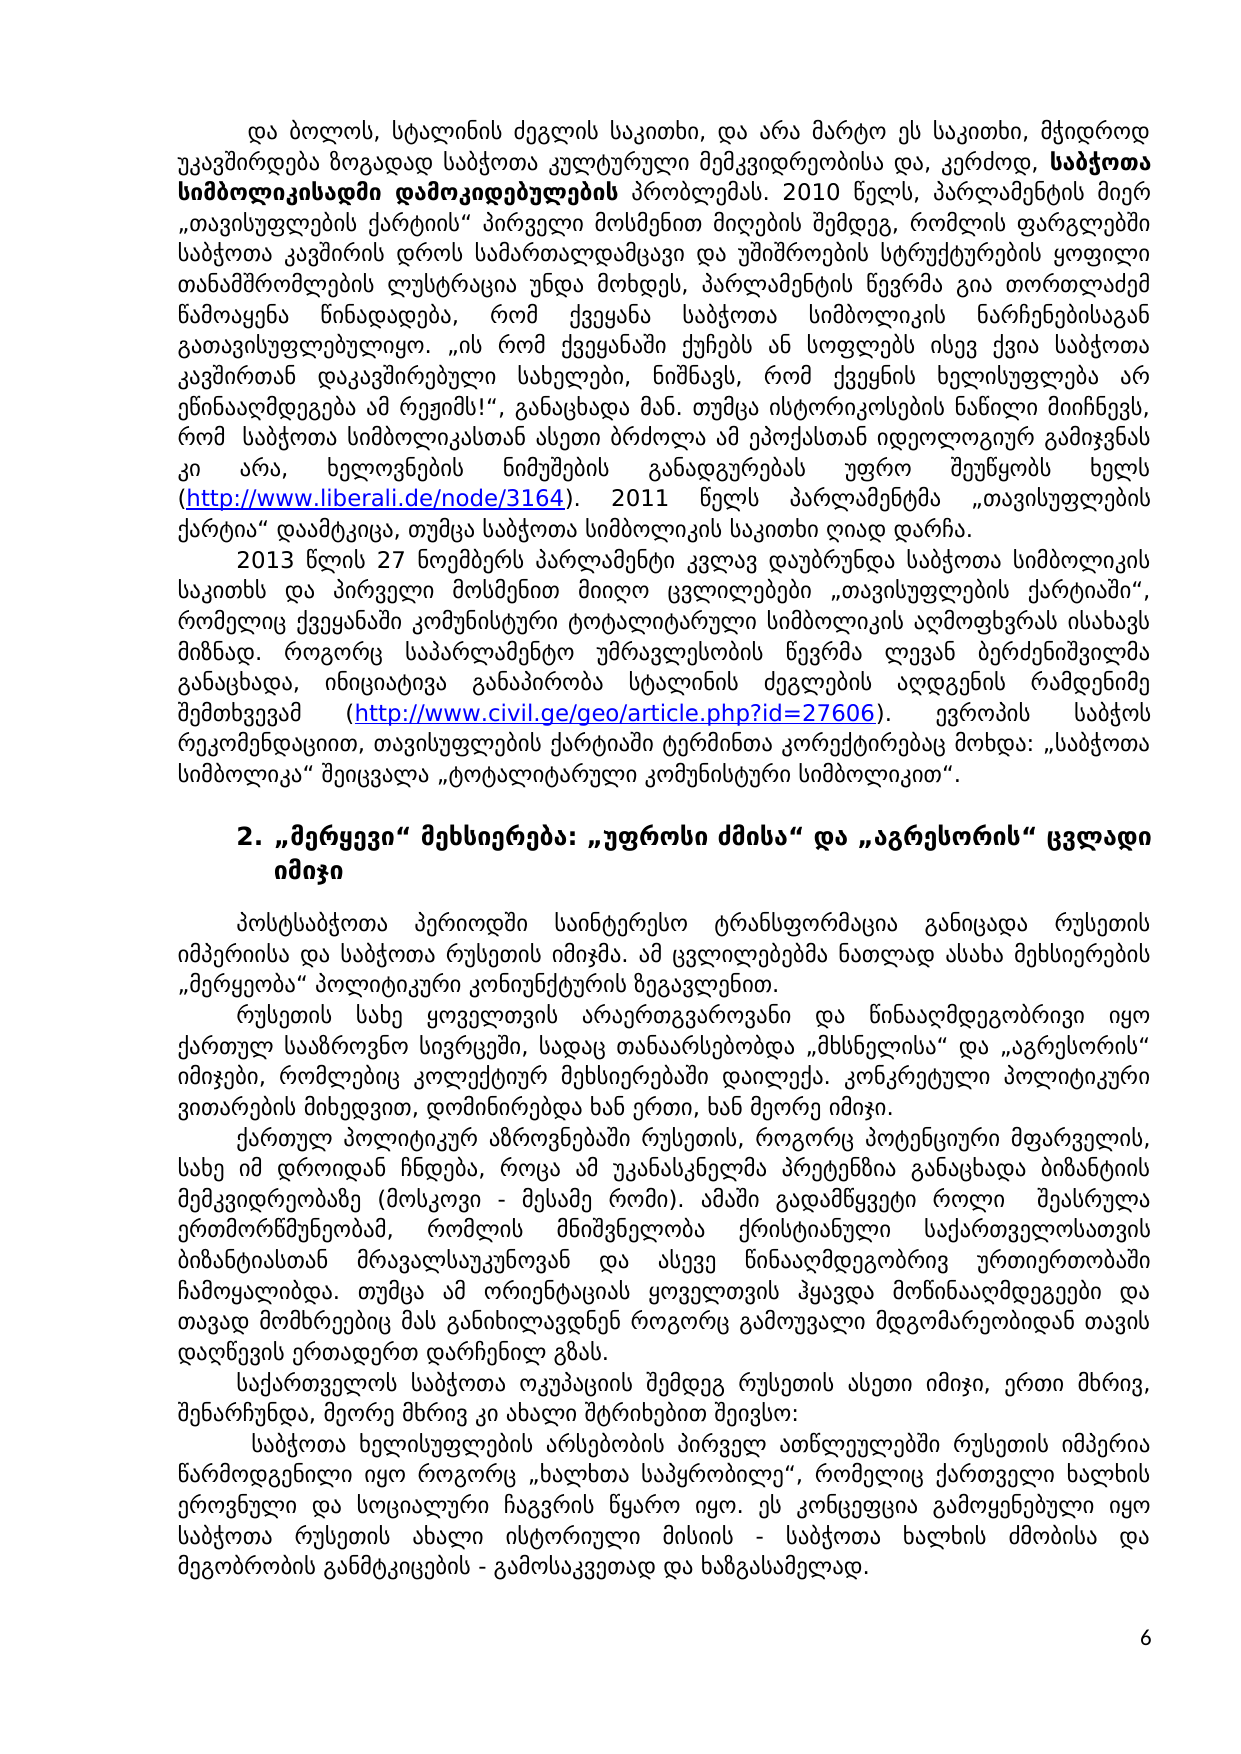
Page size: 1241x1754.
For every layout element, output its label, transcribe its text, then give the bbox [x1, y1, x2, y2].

text და ბოლოს, სტალინის ძეგლის საკითხი, და არა მარტო ეს საკითხი, მჭიდროდ უკავშირდება ზოგადად საბჭოთა კულტურული მემკვიდრეობისა და, კერძოდ, საბჭოთა სიმბოლიკისადმი დამოკიდებულების პრობლემას. 2010 წელს, პარლამენტის მიერ „თავისუფლების ქარტიის“ პირველი მოსმენით მიღების შემდეგ, რომლის ფარგლებში საბჭოთა კავშირის დროს სამართალდამცავი და უშიშროების სტრუქტურების ყოფილი თანამშრომლების ლუსტრაცია უნდა მოხდეს, პარლამენტის წევრმა გია თორთლაძემ წამოაყენა წინადადება, რომ ქვეყანა საბჭოთა სიმბოლიკის ნარჩენებისაგან გათავისუფლებულიყო. „ის რომ ქვეყანაში ქუჩებს ან სოფლებს ისევ ქვია საბჭოთა კავშირთან დაკავშირებული სახელები, ნიშნავს, რომ ქვეყნის ხელისუფლება არ ეწინააღმდეგება ამ რეჟიმს!“, განაცხადა მან. თუმცა ისტორიკოსების ნაწილი მიიჩნევს, რომ საბჭოთა სიმბოლიკასთან ასეთი ბრძოლა ამ ეპოქასთან იდეოლოგიურ გამიჯვნას კი არა, ხელოვნების ნიმუშების განადგურებას უფრო შეუწყობს ხელს (http://www.liberali.de/node/3164). 2011 წელს პარლამენტმა „თავისუფლების ქარტია“ დაამტკიცა, თუმცა საბჭოთა სიმბოლიკის საკითხი ღიად დარჩა. [177, 118, 1152, 543]
text 2013 წლის 27 ნოემბერს პარლამენტი კვლავ დაუბრუნდა საბჭოთა სიმბოლიკის საკითხს და პირველი მოსმენით მიიღო ცვლილებები „თავისუფლების ქარტიაში“, რომელიც ქვეყანაში კომუნისტური ტოტალიტარული სიმბოლიკის აღმოფხვრას ისახავს მიზნად. როგორც საპარლამენტო უმრავლესობის წევრმა ლევან ბერძენიშვილმა განაცხადა, ინიციატივა განაპირობა სტალინის ძეგლების აღდგენის რამდენიმე შემთხვევამ (http://www.civil.ge/geo/article.php?id=27606). ევროპის საბჭოს რეკომენდაციით, თავისუფლების ქარტიაში ტერმინთა კორექტირებაც მოხდა: „საბჭოთა სიმბოლიკა“ შეიცვალა „ტოტალიტარული კომუნისტური სიმბოლიკით“. [177, 547, 1152, 788]
list რუსეთის სახე ყოველთვის არაერთგვაროვანი და წინააღმდეგობრივი იყო ქართულ სააზროვნო სივრცეში, სადაც თანაარსებობდა „მხსნელისა“ და „აგრესორის“ იმიჯები, რომლებიც კოლექტიურ მეხსიერებაში დაილექა. კონკრეტული პოლიტიკური ვითარების მიხედვით, დომინირებდა ხან ერთი, ხან მეორე იმიჯი. [177, 1002, 1152, 1121]
list ქართულ პოლიტიკურ აზროვნებაში რუსეთის, როგორც პოტენციური მფარველის, სახე იმ დროიდან ჩნდება, როცა ამ უკანასკნელმა პრეტენზია განაცხადა ბიზანტიის მემკვიდრეობაზე (მოსკოვი - მესამე რომი). ამაში გადამწყვეტი როლი შეასრულა ერთმორწმუნეობამ, რომლის მნიშვნელობა ქრისტიანული საქართველოსათვის ბიზანტიასთან მრავალსაუკუნოვან და ასევე წინააღმდეგობრივ ურთიერთობაში ჩამოყალიბდა. თუმცა ამ ორიენტაციას ყოველთვის ჰყავდა მოწინააღმდეგეები და თავად მომხრეებიც მას განიხილავდნენ როგორც გამოუვალი მდგომარეობიდან თავის დაღწევის ერთადერთ დარჩენილ გზას. [177, 1125, 1152, 1366]
list „მერყევი“ მეხსიერება: „უფროსი ძმისა“ და „აგრესორის“ ცვლადი იმიჯი [236, 822, 1152, 885]
list საქართველოს საბჭოთა ოკუპაციის შემდეგ რუსეთის ასეთი იმიჯი, ერთი მხრივ, შენარჩუნდა, მეორე მხრივ კი ახალი შტრიხებით შეივსო: [177, 1370, 1152, 1427]
text პოსტსაბჭოთა პერიოდში საინტერესო ტრანსფორმაცია განიცადა რუსეთის იმპერიისა და საბჭოთა რუსეთის იმიჯმა. ამ ცვლილებებმა ნათლად ასახა მეხსიერების „მერყეობა“ პოლიტიკური კონიუნქტურის ზეგავლენით. [177, 910, 1152, 998]
text საბჭოთა ხელისუფლების არსებობის პირველ ათწლეულებში რუსეთის იმპერია წარმოდგენილი იყო როგორც „ხალხთა საპყრობილე“, რომელიც ქართველი ხალხის ეროვნული და სოციალური ჩაგვრის წყარო იყო. ეს კონცეფცია გამოყენებული იყო საბჭოთა რუსეთის ახალი ისტორიული მისიის - საბჭოთა ხალხის ძმობისა და მეგობრობის განმტკიცების - გამოსაკვეთად და ხაზგასამელად. [177, 1431, 1152, 1580]
